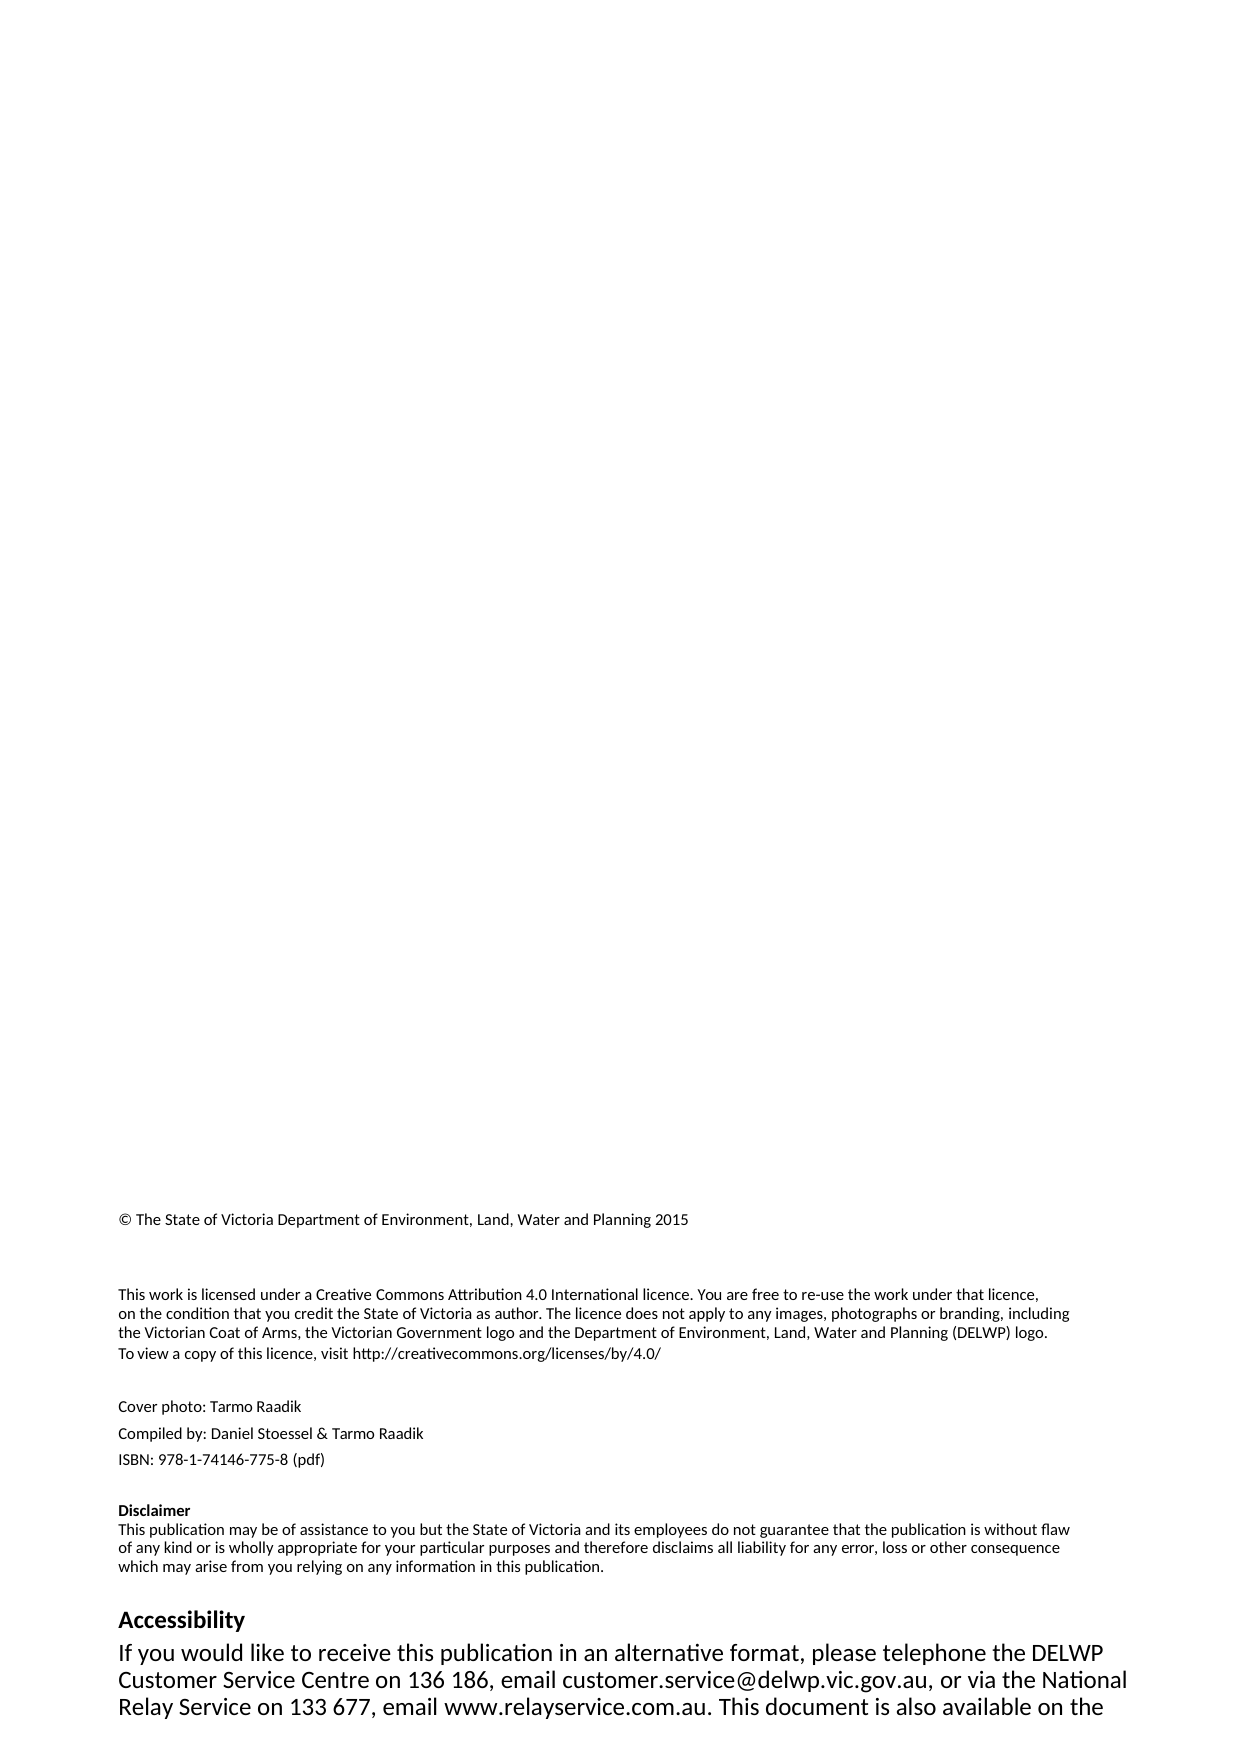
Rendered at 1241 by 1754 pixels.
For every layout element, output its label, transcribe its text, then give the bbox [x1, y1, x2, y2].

text Cover photo: Tarmo Raadik [118, 1396, 1077, 1417]
text on the condition that you credit the State of Victoria as author. The licence does not apply to any images, photographs or branding, including the Victorian Coat of Arms, the Victorian Government logo and the Department of Environment, Land, Water and Planning (DELWP) logo. [118, 1304, 1077, 1342]
text © The State of Victoria Department of Environment, Land, Water and Planning 2015 [118, 1209, 1077, 1229]
subtitle Accessibility [118, 1604, 1077, 1635]
text Disclaimer [118, 1500, 1077, 1520]
text To view a copy of this licence, visit http://creativecommons.org/licenses/by/4.0/ [118, 1343, 1077, 1363]
text Compiled by: Daniel Stoessel & Tarmo Raadik ISBN: 978-1-74146-775-8 (pdf) [118, 1423, 457, 1469]
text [118, 1639, 1132, 1721]
text This publication may be of assistance to you but the State of Victoria and its employees do not guarantee that the publication is without flaw of any kind or is wholly appropriate for your particular purposes and therefore disclaims all liability for any error, loss or other consequence which may arise from you relying on any information in this publication. [118, 1520, 1077, 1576]
text This work is licensed under a Creative Commons Attribution 4.0 International licence. You are free to re-use the work under that licence, [118, 1285, 1077, 1304]
